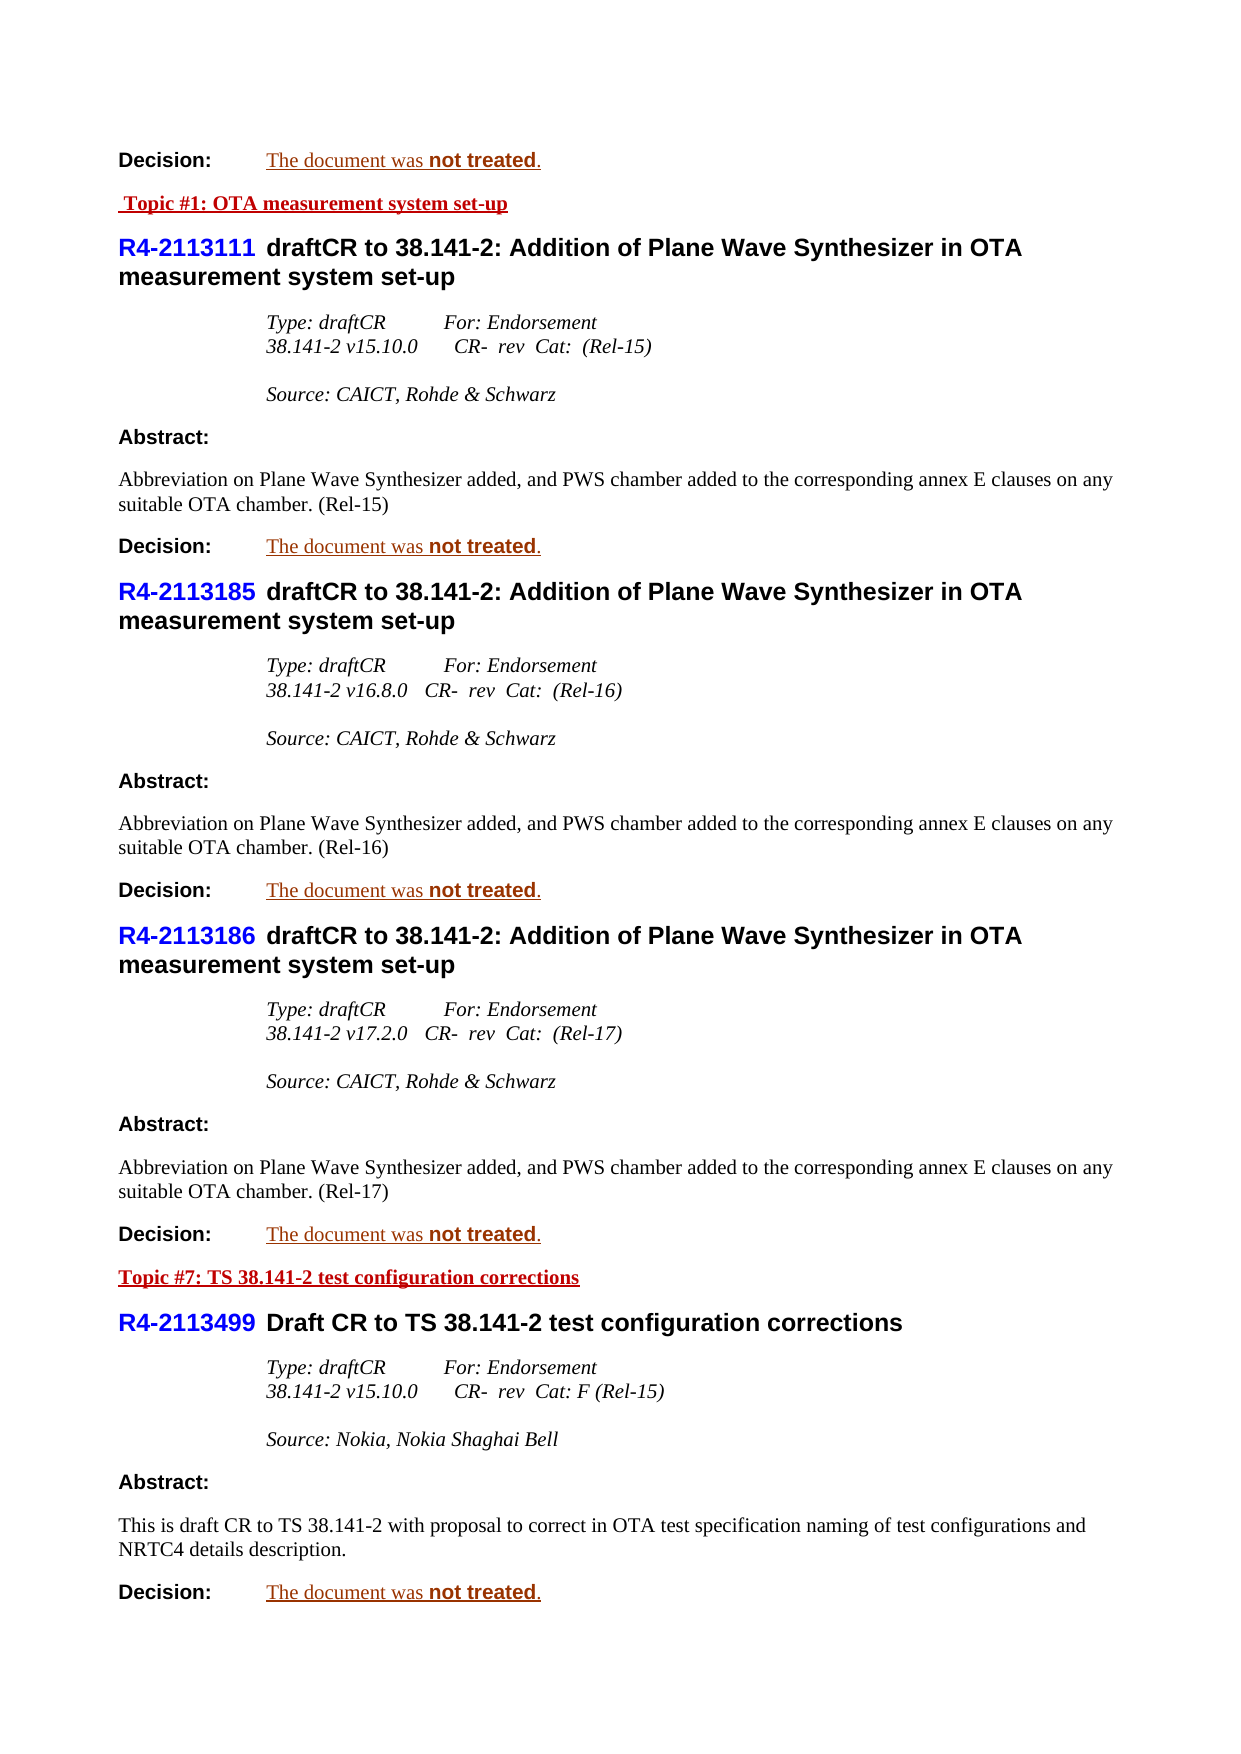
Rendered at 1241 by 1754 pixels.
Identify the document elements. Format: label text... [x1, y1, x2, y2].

text Decision: The document was not treated. [118, 1222, 1122, 1246]
text R4-2113499 Draft CR to TS 38.141-2 test configuration corrections [118, 1307, 1122, 1336]
text Abbreviation on Plane Wave Synthesizer added, and PWS chamber added to the corresponding annex E clauses on any suitable OTA chamber. (Rel-15) [118, 467, 1122, 516]
text Abstract: [118, 768, 1122, 792]
text Topic #7: TS 38.141-2 test configuration corrections [118, 1265, 1122, 1289]
text Abstract: [118, 1112, 1122, 1136]
text Type: draftCR For: Endorsement 38.141-2 v16.8.0 CR- rev Cat: (Rel-16) Source: CAICT, Rohde & Schwarz [118, 653, 1122, 750]
text Decision: The document was not treated. [118, 534, 1122, 558]
text R4-2113185 draftCR to 38.141-2: Addition of Plane Wave Synthesizer in OTA measurement system set-up [118, 577, 1122, 635]
text Topic #1: OTA measurement system set-up [118, 191, 1122, 215]
text R4-2113111 draftCR to 38.141-2: Addition of Plane Wave Synthesizer in OTA measurement system set-up [118, 233, 1122, 291]
text Abstract: [118, 425, 1122, 449]
text Type: draftCR For: Endorsement 38.141-2 v15.10.0 CR- rev Cat: F (Rel-15) Source: Nokia, Nokia Shaghai Bell [118, 1355, 1122, 1451]
text Abbreviation on Plane Wave Synthesizer added, and PWS chamber added to the corresponding annex E clauses on any suitable OTA chamber. (Rel-17) [118, 1155, 1122, 1203]
text Type: draftCR For: Endorsement 38.141-2 v17.2.0 CR- rev Cat: (Rel-17) Source: CAICT, Rohde & Schwarz [118, 997, 1122, 1093]
text Decision: The document was not treated. [118, 148, 1122, 172]
text Decision: The document was not treated. [118, 1579, 1122, 1604]
text R4-2113186 draftCR to 38.141-2: Addition of Plane Wave Synthesizer in OTA measurement system set-up [118, 921, 1122, 978]
text This is draft CR to TS 38.141-2 with proposal to correct in OTA test specification naming of test configurations and NRTC4 details description. [118, 1513, 1122, 1561]
text Abstract: [118, 1470, 1122, 1494]
text Decision: The document was not treated. [118, 878, 1122, 902]
text Type: draftCR For: Endorsement 38.141-2 v15.10.0 CR- rev Cat: (Rel-15) Source: CAICT, Rohde & Schwarz [118, 310, 1122, 406]
text Abbreviation on Plane Wave Synthesizer added, and PWS chamber added to the corresponding annex E clauses on any suitable OTA chamber. (Rel-16) [118, 811, 1122, 859]
